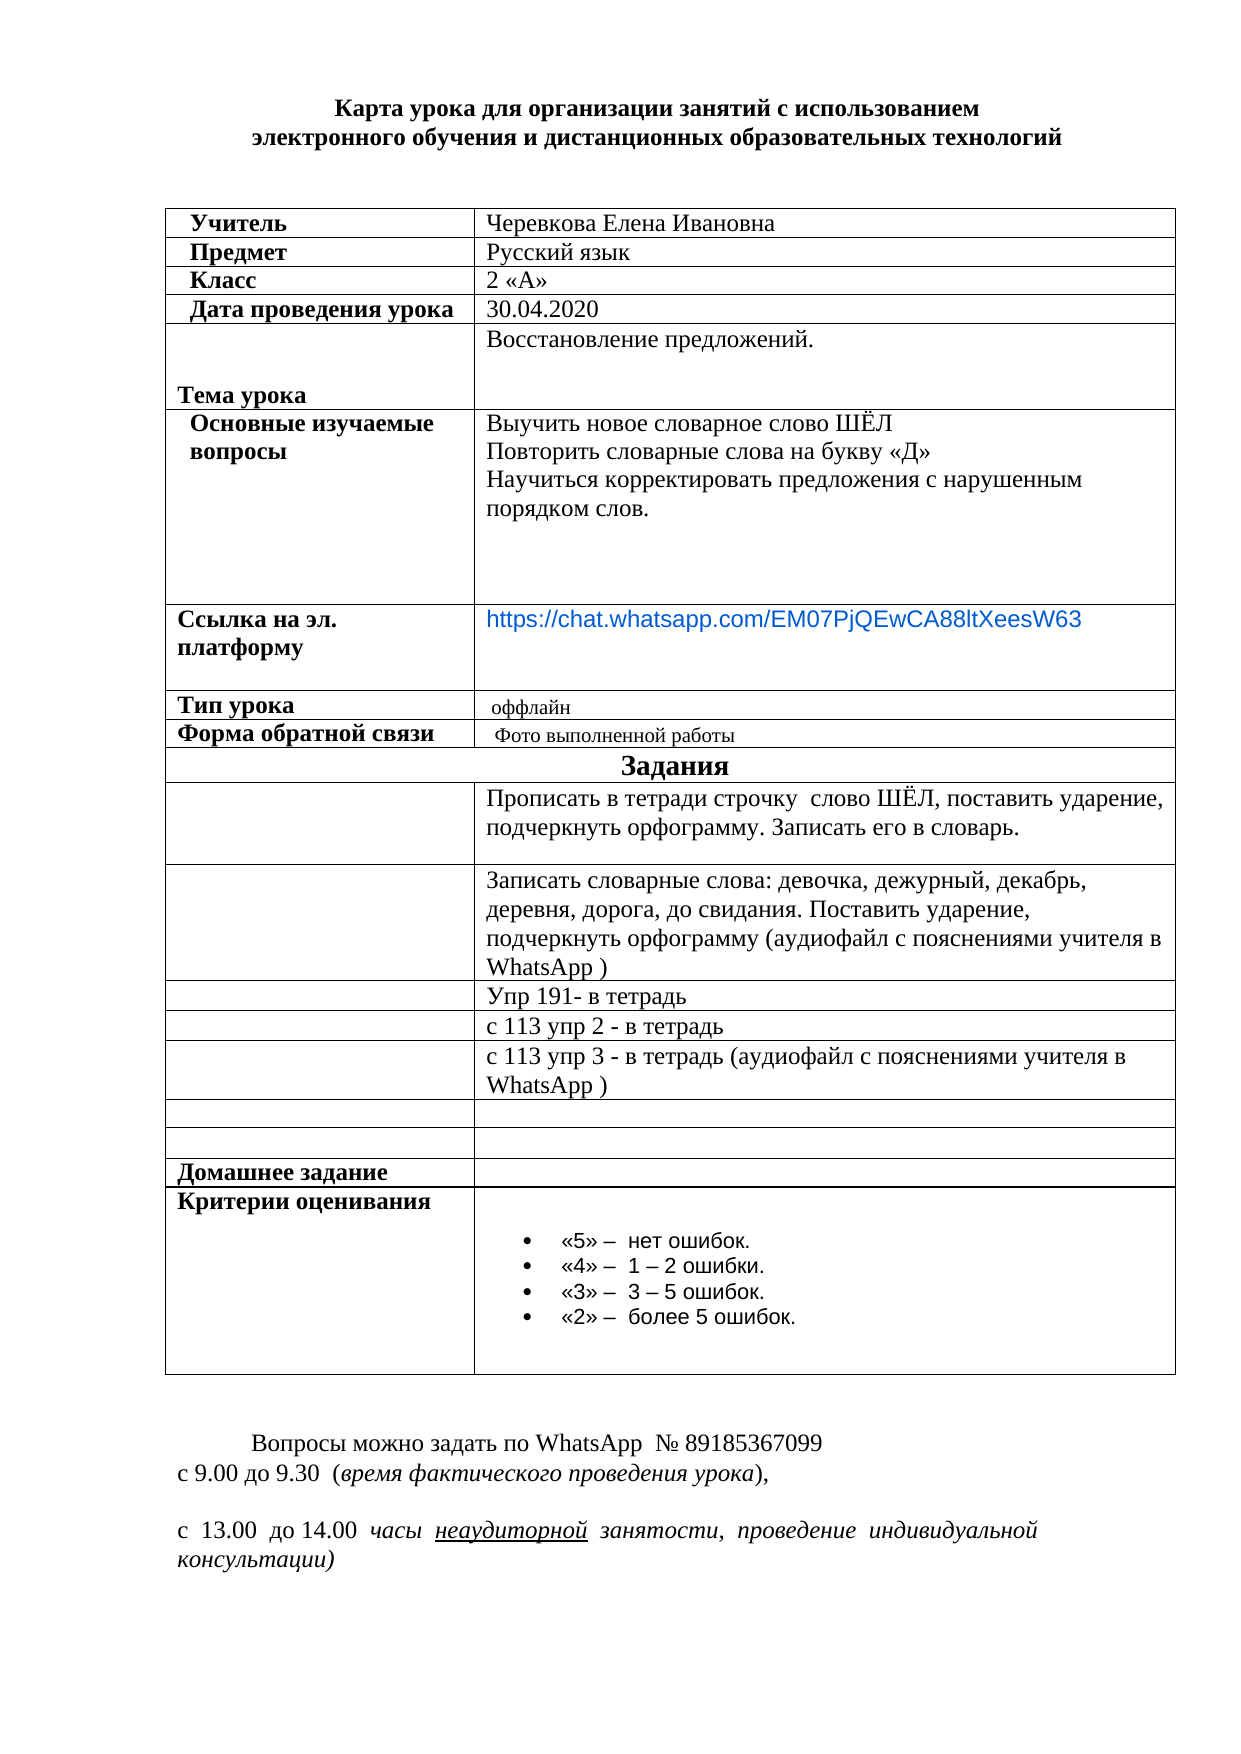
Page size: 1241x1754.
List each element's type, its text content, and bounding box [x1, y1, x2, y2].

table_cell [166, 981, 474, 1010]
table_cell Русский язык [475, 238, 1175, 266]
table_cell [475, 1100, 1175, 1127]
table_cell Класс [166, 267, 474, 294]
text электронного обучения и дистанционных образовательных технологий [150, 122, 1164, 151]
text Вопросы можно задать по WhatsApp № 89185367099 [177, 1429, 1137, 1457]
text с 9.00 до 9.30 (время фактического проведения урока), [177, 1458, 1150, 1486]
table_cell [475, 1159, 1175, 1186]
table_cell Тип урока [166, 691, 474, 719]
table_header Учитель [166, 209, 474, 237]
table_cell Восстановление предложений. [475, 324, 1175, 409]
text консультации) [177, 1544, 1150, 1573]
table_cell [166, 783, 474, 864]
table_cell с 113 упр 2 - в тетрадь [475, 1011, 1175, 1040]
table_cell [166, 1041, 474, 1098]
table_cell Ссылка на эл. платформу [166, 605, 474, 690]
table_cell оффлайн [475, 691, 1175, 719]
table_cell Фото выполненной работы [475, 720, 1175, 747]
table_cell [166, 1100, 474, 1127]
table_header Черевкова Елена Ивановна [475, 209, 1175, 237]
table_cell с 113 упр 3 - в тетрадь (аудиофайл с пояснениями учителя в WhatsApp ) [475, 1041, 1175, 1098]
table_cell Критерии оценивания [166, 1188, 474, 1373]
table_cell Тема урока [166, 324, 474, 409]
table_cell 2 «А» [475, 267, 1175, 294]
table_cell Записать словарные слова: девочка, дежурный, декабрь, деревня, дорога, до свидания. Поставить ударение, подчеркнуть орфограмму (аудиофайл с пояснениями учителя в WhatsApp ) [475, 865, 1175, 980]
table_cell Предмет [166, 238, 474, 266]
table_cell [166, 1011, 474, 1040]
table_cell «5» – нет ошибок. «4» – 1 – 2 ошибки. «3» – 3 – 5 ошибок. «2» – более 5 ошибок. [475, 1188, 1175, 1373]
table_cell [166, 865, 474, 980]
table_cell 30.04.2020 [475, 295, 1175, 323]
table_cell [475, 1128, 1175, 1158]
table_cell Дата проведения урока [166, 295, 474, 323]
text с 13.00 до 14.00 часы неаудиторной занятости, проведение индивидуальной [177, 1515, 1150, 1544]
table_cell Основные изучаемые вопросы [166, 410, 474, 604]
text Карта урока для организации занятий с использованием [150, 93, 1164, 122]
table_cell [166, 1128, 474, 1158]
table_cell https://chat.whatsapp.com/EM07PjQEwCA88ltXeesW63 [475, 605, 1175, 690]
table_cell Домашнее задание [166, 1159, 474, 1186]
table_cell Выучить новое словарное слово ШЁЛ Повторить словарные слова на букву «Д» Научиться корректировать предложения с нарушенным порядком слов. [475, 410, 1175, 604]
table_cell Упр 191- в тетрадь [475, 981, 1175, 1010]
table_cell Прописать в тетради строчку слово ШЁЛ, поставить ударение, подчеркнуть орфограмму. Записать его в словарь. [475, 783, 1175, 864]
table_cell Форма обратной связи [166, 720, 474, 747]
table_cell Задания [166, 748, 1175, 782]
